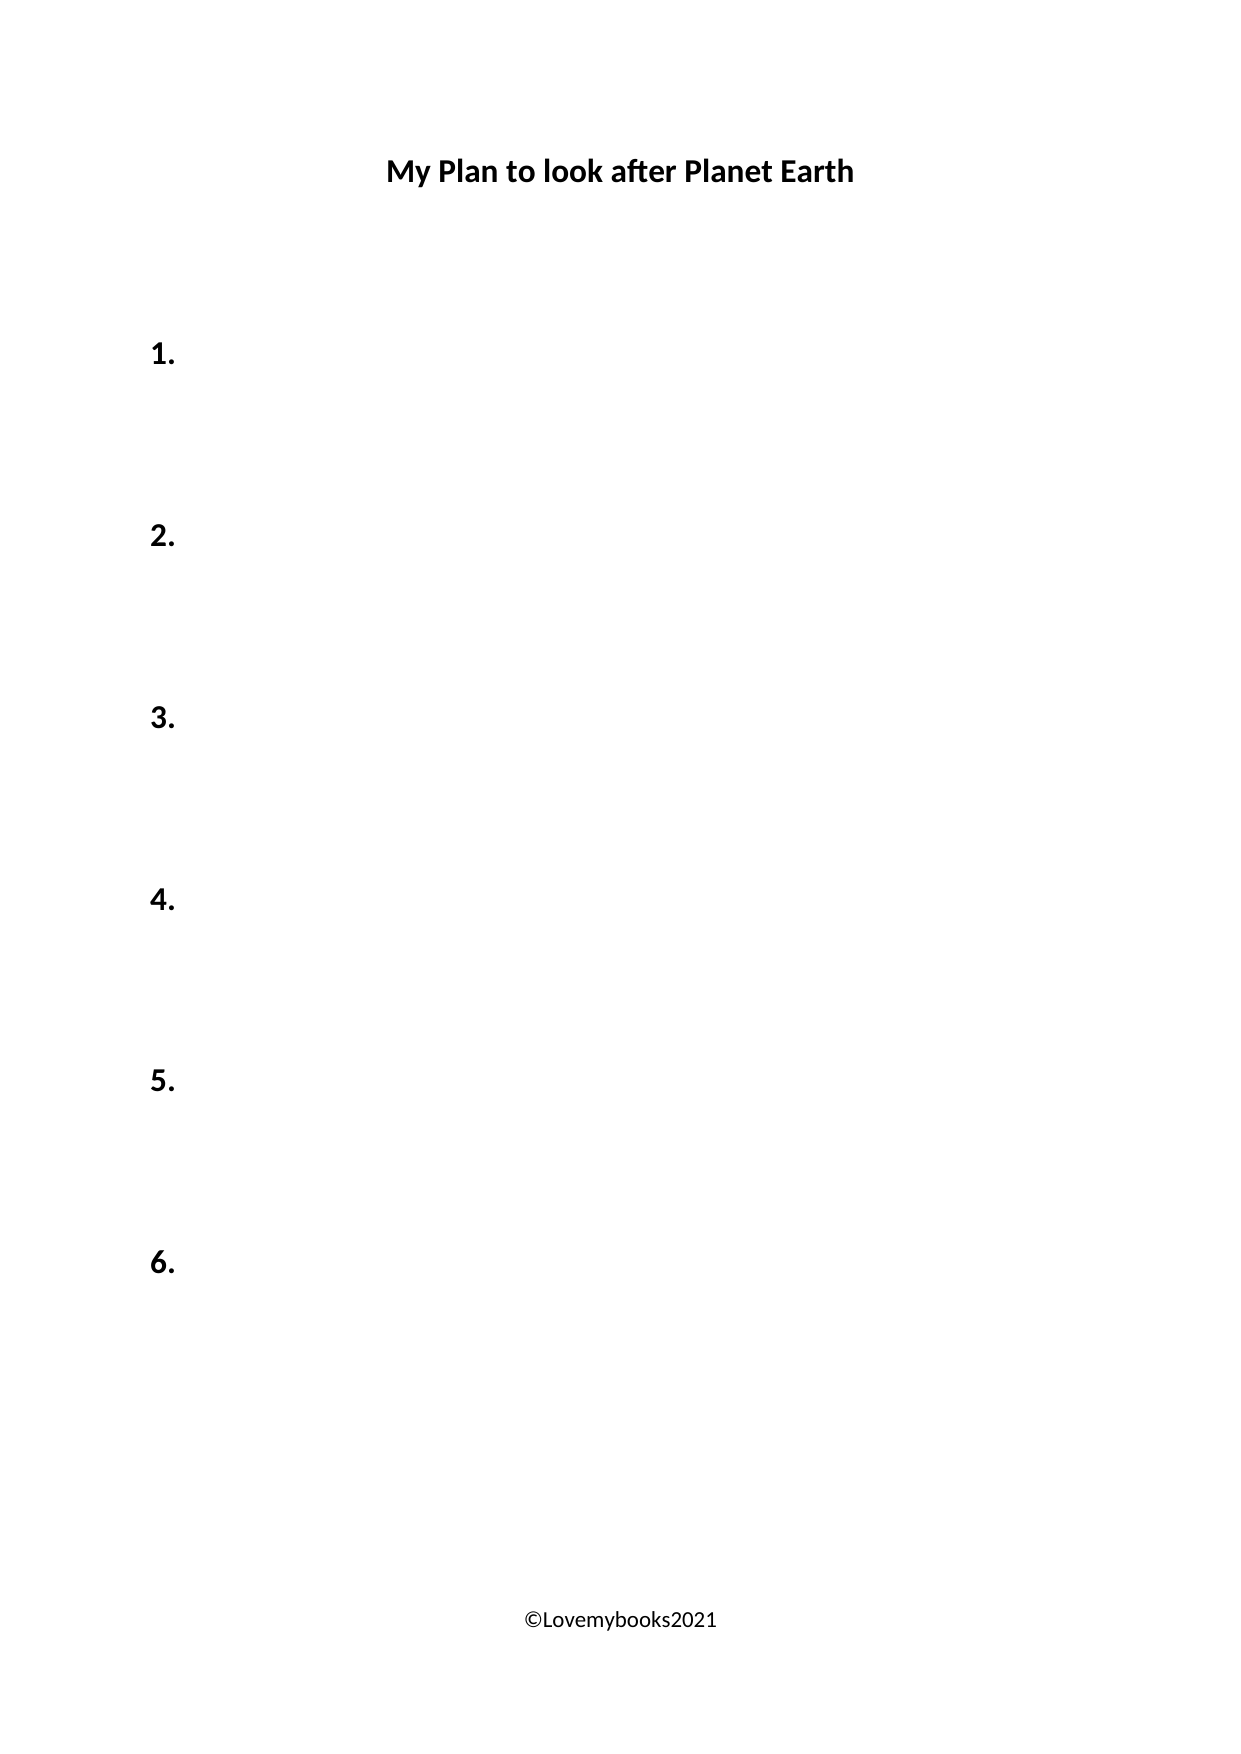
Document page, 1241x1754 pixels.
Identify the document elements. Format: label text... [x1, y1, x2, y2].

text 1. [150, 332, 1090, 373]
text My Plan to look after Planet Earth [150, 150, 1090, 191]
text 2. [150, 514, 1090, 554]
text 3. [150, 696, 1090, 736]
text 6. [150, 1241, 1090, 1282]
text 4. [150, 877, 1090, 918]
text 5. [150, 1059, 1090, 1100]
